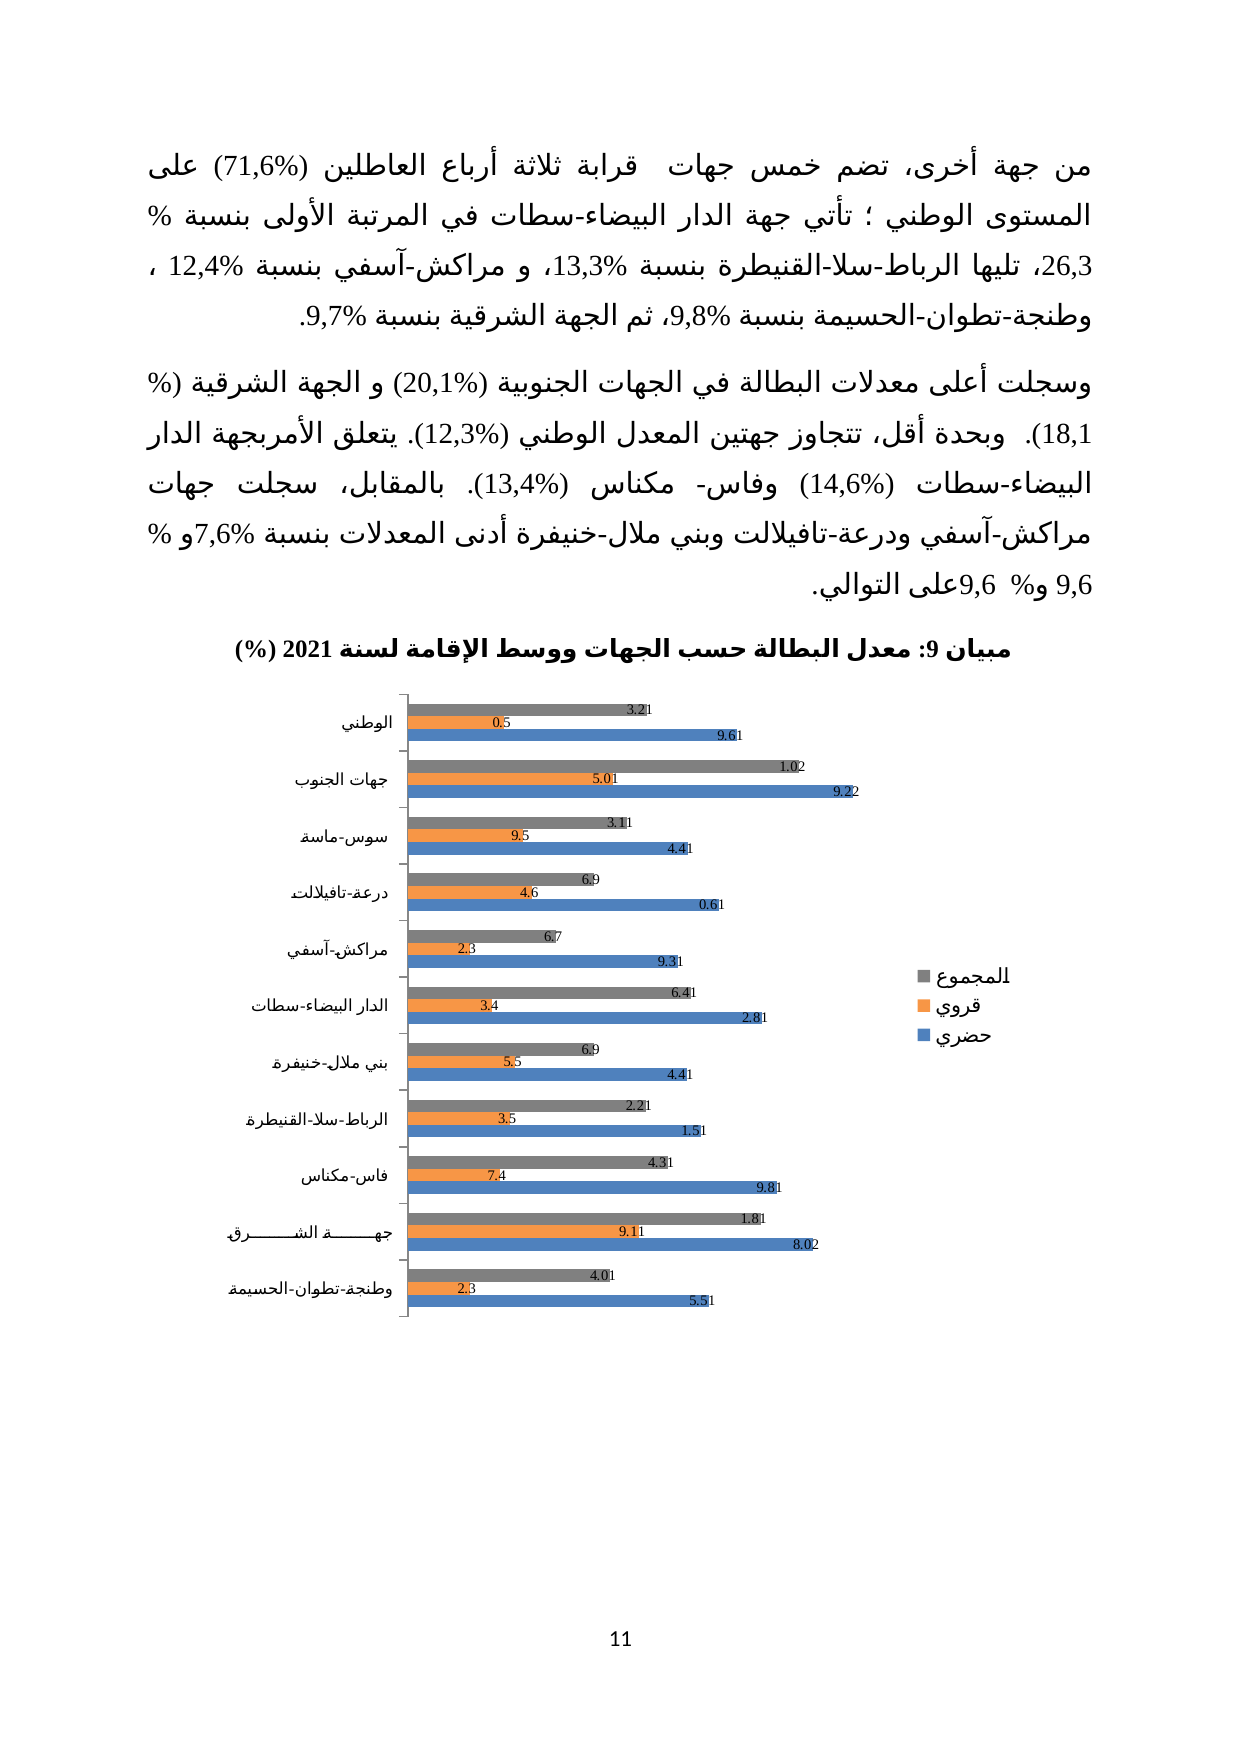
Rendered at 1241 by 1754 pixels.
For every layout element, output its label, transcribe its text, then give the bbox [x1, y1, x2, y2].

text وسجلت أعلى معدلات البطالة في الجهات الجنوبية (%20,1) و الجهة الشرقية (%18,1). وبحدة أقل، تتجاوز جهتين المعدل الوطني (%12,3). يتعلق الأمربجهة الدار البيضاء-سطات (%14,6) وفاس- مكناس (%13,4). بالمقابل، سجلت جهات مراكش-آسفي ودرعة-تافيلالت وبني ملال-خنيفرة أدنى المعدلات بنسبة %7,6و %9,6 و% 9,6على التوالي. [148, 366, 1093, 600]
text من جهة أخرى، تضم خمس جهات قرابة ثلاثة أرباع العاطلين (%71,6) على المستوى الوطني ؛ تأتي جهة الدار البيضاء-سطات في المرتبة الأولى بنسبة %26,3، تليها الرباط-سلا-القنيطرة بنسبة %13,3، و مراكش-آسفي بنسبة %12,4 ، وطنجة-تطوان-الحسيمة بنسبة %9,8، ثم الجهة الشرقية بنسبة %9,7. [148, 148, 1093, 332]
text مبيان 9: معدل البطالة حسب الجهات ووسط الإقامة لسنة 2021 (%) [148, 634, 1093, 662]
